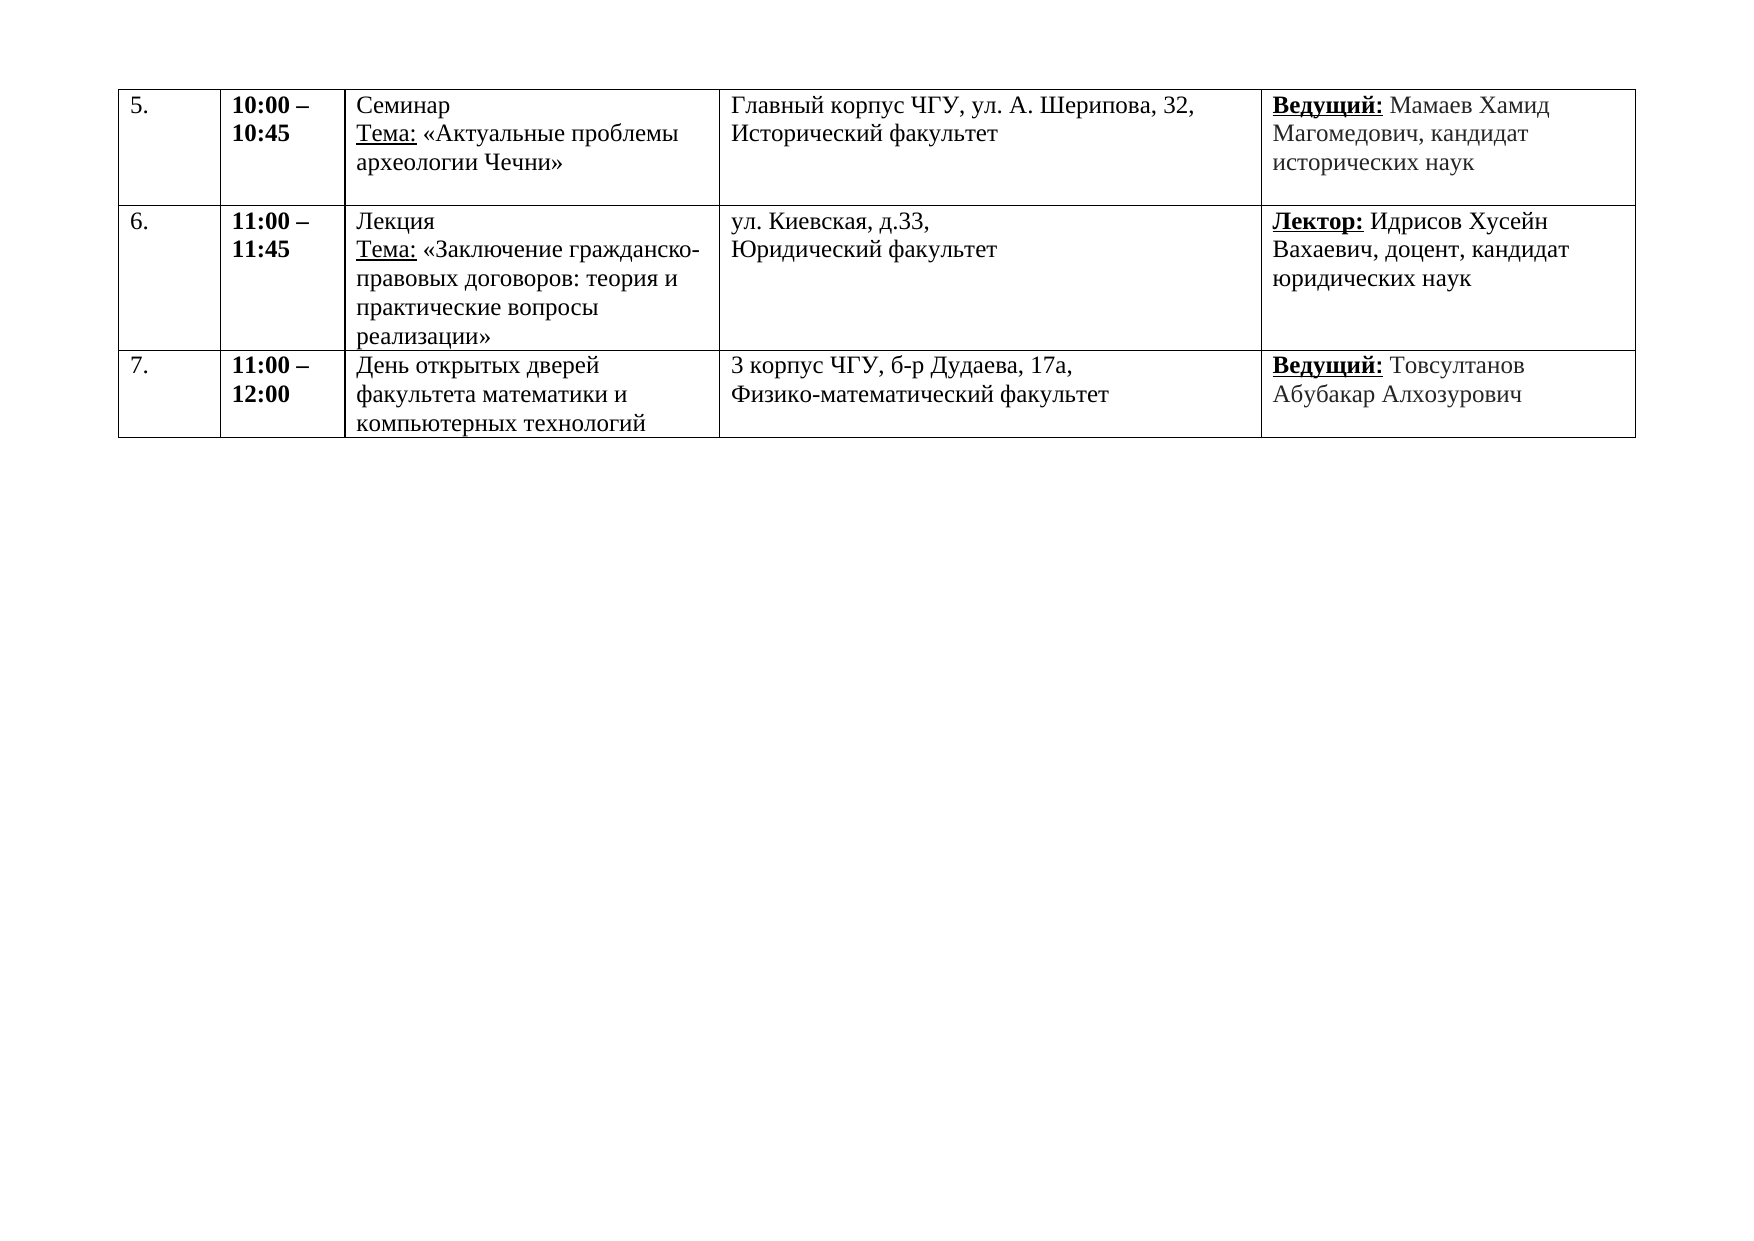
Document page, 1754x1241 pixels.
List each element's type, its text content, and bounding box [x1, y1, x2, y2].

table_cell 7. [119, 351, 220, 437]
table_cell 6. [119, 206, 220, 349]
table_cell 11:00 – 11:45 [221, 206, 344, 349]
table_cell Лекция Тема: «Заключение гражданско-правовых договоров: теория и практические вопросы реализации» [346, 206, 719, 349]
table_cell 3 корпус ЧГУ, б-р Дудаева, 17а, Физико-математический факультет [720, 351, 1261, 437]
table_cell 5. [119, 90, 220, 205]
table_cell ул. Киевская, д.33, Юридический факультет [720, 206, 1261, 349]
table_cell 11:00 – 12:00 [221, 351, 344, 437]
table_cell Ведущий: Товсултанов Абубакар Алхозурович [1262, 351, 1635, 437]
table_cell Семинар Тема: «Актуальные проблемы археологии Чечни» [346, 90, 719, 205]
table_cell Лектор: Идрисов Хусейн Вахаевич, доцент, кандидат юридических наук [1262, 206, 1635, 349]
table_cell Главный корпус ЧГУ, ул. А. Шерипова, 32, Исторический факультет [720, 90, 1261, 205]
table_cell 10:00 – 10:45 [221, 90, 344, 205]
table_cell День открытых дверей факультета математики и компьютерных технологий [346, 351, 719, 437]
table_cell Ведущий: Мамаев Хамид Магомедович, кандидат исторических наук [1262, 90, 1635, 205]
